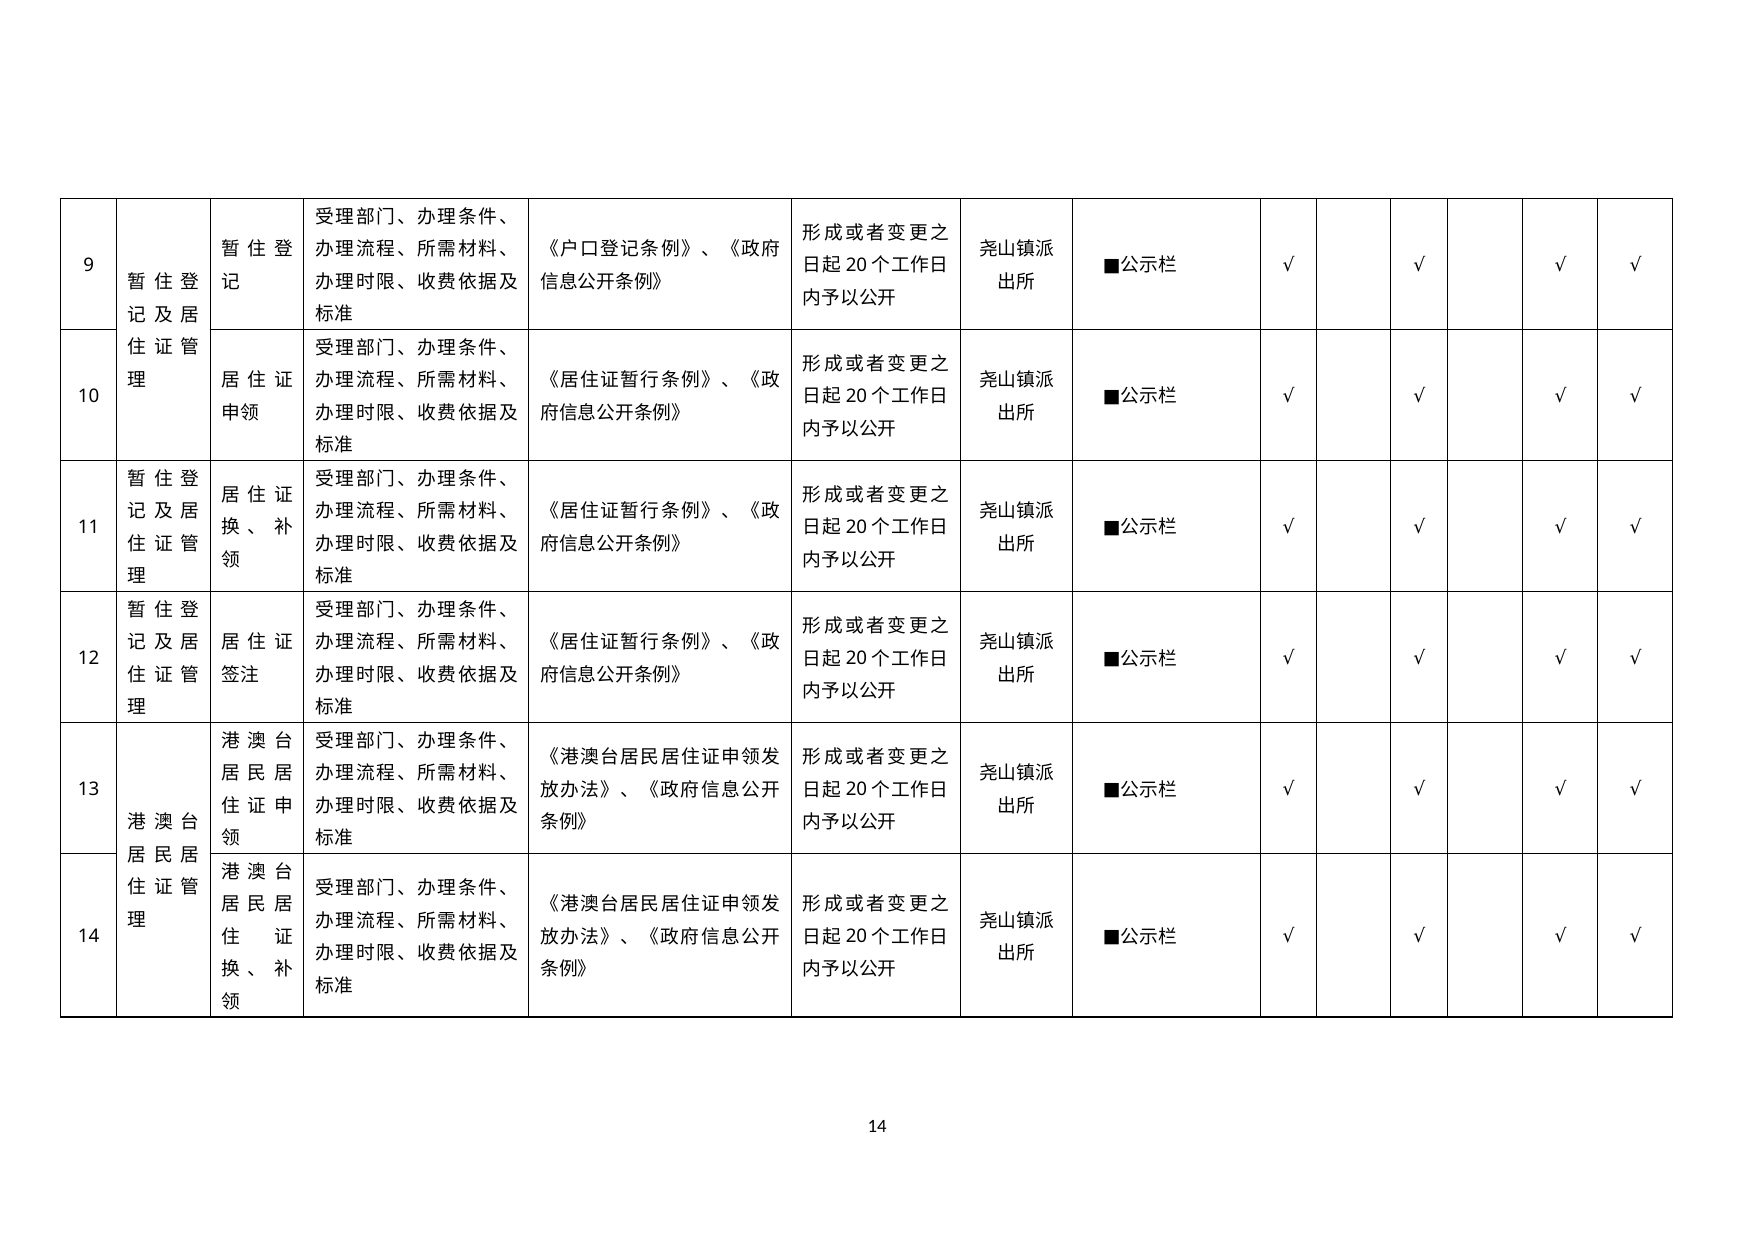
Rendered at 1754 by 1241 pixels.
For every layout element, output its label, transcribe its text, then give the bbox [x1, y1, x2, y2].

table_cell 14 [61, 854, 116, 1016]
table_cell [1448, 854, 1522, 1016]
table_cell √ [1523, 461, 1597, 591]
table_cell 受理部门、办理条件、办理流程、所需材料、办理时限、收费依据及标准 [304, 461, 528, 591]
table_cell √ [1261, 199, 1316, 329]
table_cell 尧山镇派出所 [961, 461, 1072, 591]
table_cell √ [1391, 330, 1447, 460]
table_cell 13 [61, 723, 116, 853]
table_cell [1317, 461, 1390, 591]
table_cell √ [1391, 461, 1447, 591]
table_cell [304, 854, 528, 1016]
table_cell [1317, 592, 1390, 722]
table_cell √ [1598, 461, 1672, 591]
table_cell √ [1523, 592, 1597, 722]
table_cell ■公示栏 [1073, 199, 1260, 329]
table_cell 12 [61, 592, 116, 722]
table_cell ■公示栏 [1073, 330, 1260, 460]
table_cell 受理部门、办理条件、办理流程、所需材料、办理时限、收费依据及标准 [304, 723, 528, 853]
table_cell [1317, 723, 1390, 853]
table_cell √ [1598, 854, 1672, 1016]
table_cell 9 [61, 199, 116, 329]
table_cell [1317, 199, 1390, 329]
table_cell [792, 854, 960, 1016]
table_cell √ [1391, 199, 1447, 329]
table_cell 形成或者变更之日起20个工作日内予以公开 [792, 461, 960, 591]
table_cell 尧山镇派出所 [961, 592, 1072, 722]
table_cell √ [1523, 854, 1597, 1016]
table_cell [1317, 854, 1390, 1016]
table_cell 尧山镇派出所 [961, 330, 1072, 460]
table_cell √ [1261, 461, 1316, 591]
table_cell [1448, 723, 1522, 853]
table_cell √ [1598, 723, 1672, 853]
table_cell 居住证换、补领 [211, 461, 303, 591]
table_cell [1448, 592, 1522, 722]
table_cell 尧山镇派出所 [961, 199, 1072, 329]
table_cell ■公示栏 [1073, 723, 1260, 853]
table_cell √ [1598, 592, 1672, 722]
table_cell √ [1261, 330, 1316, 460]
table_cell √ [1523, 723, 1597, 853]
table_cell 《户口登记条例》、《政府信息公开条例》 [529, 199, 791, 329]
table_cell √ [1261, 592, 1316, 722]
table_cell 暂住登记及居住证管理 [117, 592, 210, 722]
table_cell 港澳台居民居住证申领 [211, 723, 303, 853]
table_cell 暂住登记及居住证管理 [117, 461, 210, 591]
table_cell √ [1523, 330, 1597, 460]
table_cell √ [1261, 854, 1316, 1016]
table_cell 受理部门、办理条件、办理流程、所需材料、办理时限、收费依据及标准 [304, 592, 528, 722]
table_cell 形成或者变更之日起20个工作日内予以公开 [792, 330, 960, 460]
table_cell 《居住证暂行条例》、《政府信息公开条例》 [529, 330, 791, 460]
table_cell 10 [61, 330, 116, 460]
table_cell 港澳台居民居住证管理 [117, 723, 210, 1016]
table_cell 《港澳台居民居住证申领发放办法》、《政府信息公开条例》 [529, 854, 791, 1016]
table_cell 《居住证暂行条例》、《政府信息公开条例》 [529, 461, 791, 591]
table_cell ■公示栏 [1073, 461, 1260, 591]
table_cell 暂住登记及居住证管理 [117, 199, 210, 460]
table_cell [1317, 330, 1390, 460]
table_cell ■公示栏 [1073, 592, 1260, 722]
table_cell √ [1598, 330, 1672, 460]
table_cell √ [1523, 199, 1597, 329]
table_cell √ [1391, 854, 1447, 1016]
table_cell 《居住证暂行条例》、《政府信息公开条例》 [529, 592, 791, 722]
table_cell √ [1391, 592, 1447, 722]
table_cell 港澳台居民居住证换、补领 [211, 854, 303, 1016]
table_cell [1448, 330, 1522, 460]
table_cell 暂住登记 [211, 199, 303, 329]
table_cell √ [1598, 199, 1672, 329]
table_cell 形成或者变更之日起20个工作日内予以公开 [792, 723, 960, 853]
table_cell ■公示栏 [1073, 854, 1260, 1016]
table_cell [1448, 461, 1522, 591]
table_cell √ [1391, 723, 1447, 853]
table_cell 11 [61, 461, 116, 591]
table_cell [304, 199, 528, 329]
table_cell 受理部门、办理条件、办理流程、所需材料、办理时限、收费依据及标准 [304, 330, 528, 460]
table_cell 居住证签注 [211, 592, 303, 722]
table_cell 尧山镇派出所 [961, 854, 1072, 1016]
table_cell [792, 199, 960, 329]
table_cell 居住证申领 [211, 330, 303, 460]
table_cell 《港澳台居民居住证申领发放办法》、《政府信息公开条例》 [529, 723, 791, 853]
table_cell [1448, 199, 1522, 329]
table_cell √ [1261, 723, 1316, 853]
table_cell 尧山镇派出所 [961, 723, 1072, 853]
table_cell 形成或者变更之日起20个工作日内予以公开 [792, 592, 960, 722]
